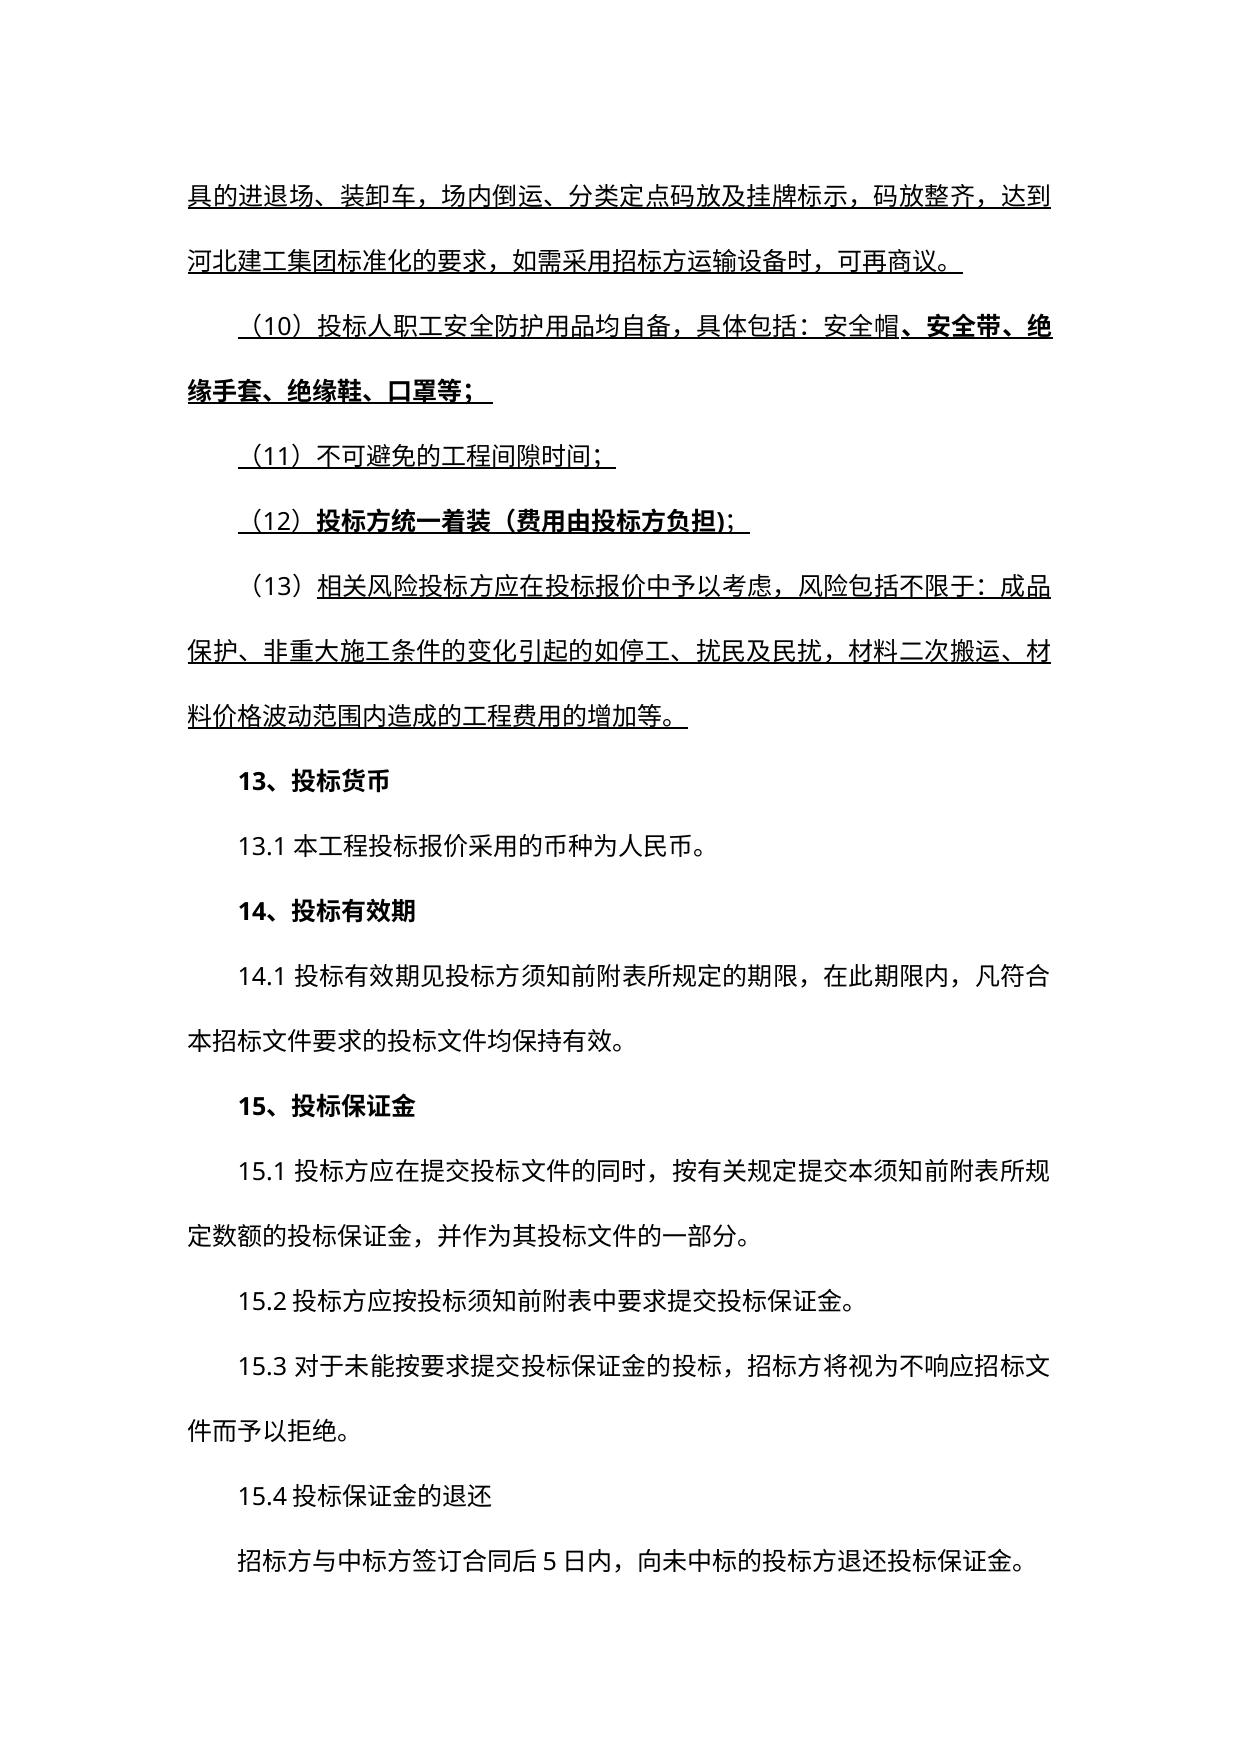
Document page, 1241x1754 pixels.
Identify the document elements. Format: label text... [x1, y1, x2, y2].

text （12）投标方统一着装（费用由投标方负担)； [187, 487, 1053, 552]
text 15.1 投标方应在提交投标文件的同时，按有关规定提交本须知前附表所规定数额的投标保证金，并作为其投标文件的一部分。 [187, 1137, 1053, 1267]
text 13.1 本工程投标报价采用的币种为人民币。 [187, 812, 1053, 877]
text 14.1 投标有效期见投标方须知前附表所规定的期限，在此期限内，凡符合本招标文件要求的投标文件均保持有效。 [187, 942, 1053, 1072]
text 14、投标有效期 [187, 877, 1053, 942]
text 15、投标保证金 [187, 1072, 1053, 1137]
text 招标方与中标方签订合同后5日内，向未中标的投标方退还投标保证金。 [187, 1527, 1053, 1592]
text （10）投标人职工安全防护用品均自备，具体包括：安全帽、安全带、绝缘手套、绝缘鞋、口罩等； [187, 292, 1053, 422]
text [187, 162, 1053, 292]
text （11）不可避免的工程间隙时间； [187, 422, 1053, 487]
text 13、投标货币 [187, 747, 1053, 812]
text 15.2投标方应按投标须知前附表中要求提交投标保证金。 [187, 1267, 1053, 1332]
text 15.3 对于未能按要求提交投标保证金的投标，招标方将视为不响应招标文件而予以拒绝。 [187, 1332, 1053, 1462]
text （13）相关风险投标方应在投标报价中予以考虑，风险包括不限于：成品保护、非重大施工条件的变化引起的如停工、扰民及民扰，材料二次搬运、材料价格波动范围内造成的工程费用的增加等。 [187, 552, 1053, 747]
text 15.4投标保证金的退还 [187, 1462, 1053, 1527]
